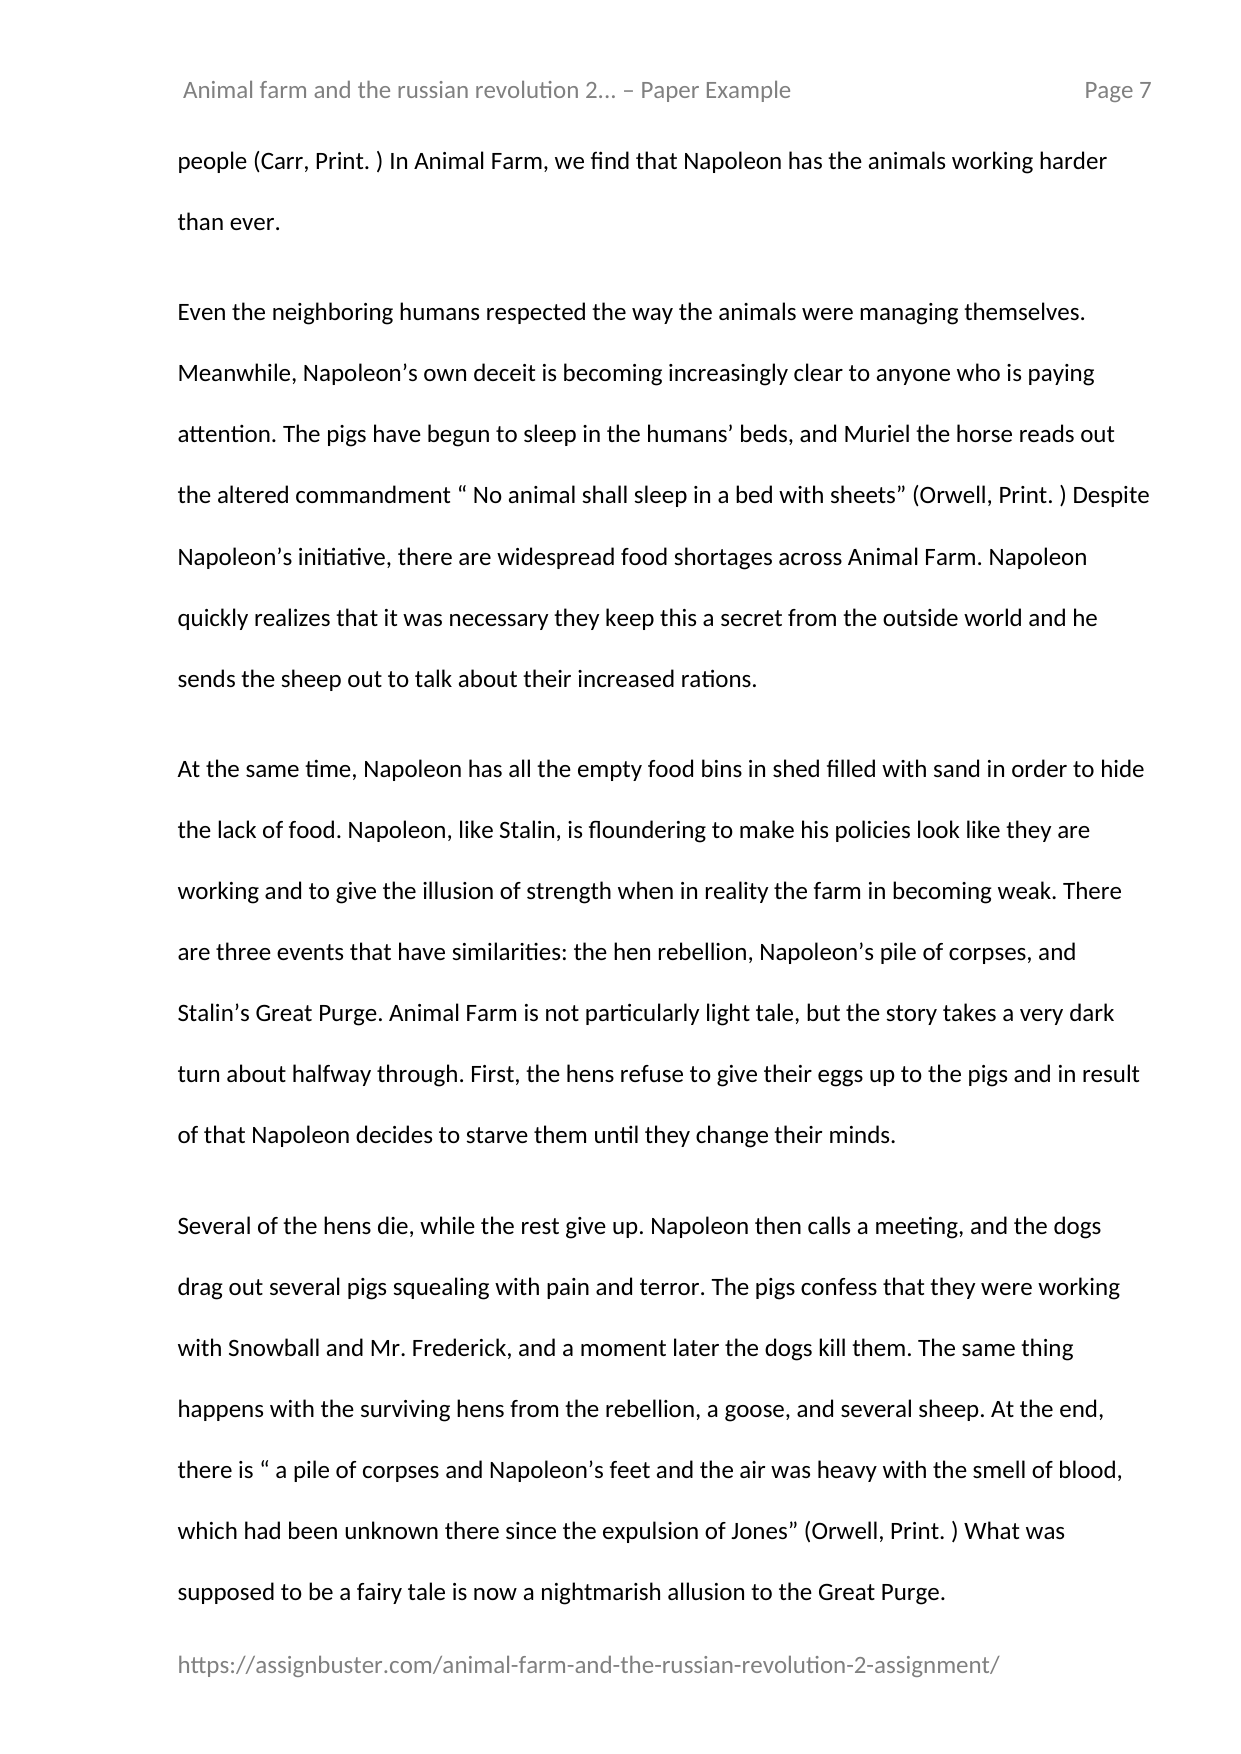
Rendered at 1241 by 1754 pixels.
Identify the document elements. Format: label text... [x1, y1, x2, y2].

text At the same time, Napoleon has all the empty food bins in shed filled with sand in order to hide the lack of food. Napoleon, like Stalin, is floundering to make his policies look like they are working and to give the illusion of strength when in reality the farm in becoming weak. There are three events that have similarities: the hen rebellion, Napoleon’s pile of corpses, and Stalin’s Great Purge. Animal Farm is not particularly light tale, but the story takes a very dark turn about halfway through. First, the hens refuse to give their eggs up to the pigs and in result of that Napoleon decides to starve them until they change their minds. [177, 753, 1152, 1150]
text Even the neighboring humans respected the way the animals were managing themselves. Meanwhile, Napoleon’s own deceit is becoming increasingly clear to anyone who is paying attention. The pigs have begun to sleep in the humans’ beds, and Muriel the horse reads out the altered commandment “ No animal shall sleep in a bed with sheets” (Orwell, Print. ) Despite Napoleon’s initiative, there are widespread food shortages across Animal Farm. Napoleon quickly realizes that it was necessary they keep this a secret from the outside world and he sends the sheep out to talk about their increased rations. [177, 297, 1152, 693]
text Several of the hens die, while the rest give up. Napoleon then calls a meeting, and the dogs drag out several pigs squealing with pain and terror. The pigs confess that they were working with Snowball and Mr. Frederick, and a moment later the dogs kill them. The same thing happens with the surviving hens from the rebellion, a goose, and several sheep. At the end, there is “ a pile of corpses and Napoleon’s feet and the air was heavy with the smell of blood, which had been unknown there since the expulsion of Jones” (Orwell, Print. ) What was supposed to be a fairy tale is now a nightmarish allusion to the Great Purge. [177, 1210, 1152, 1607]
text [177, 145, 1152, 237]
